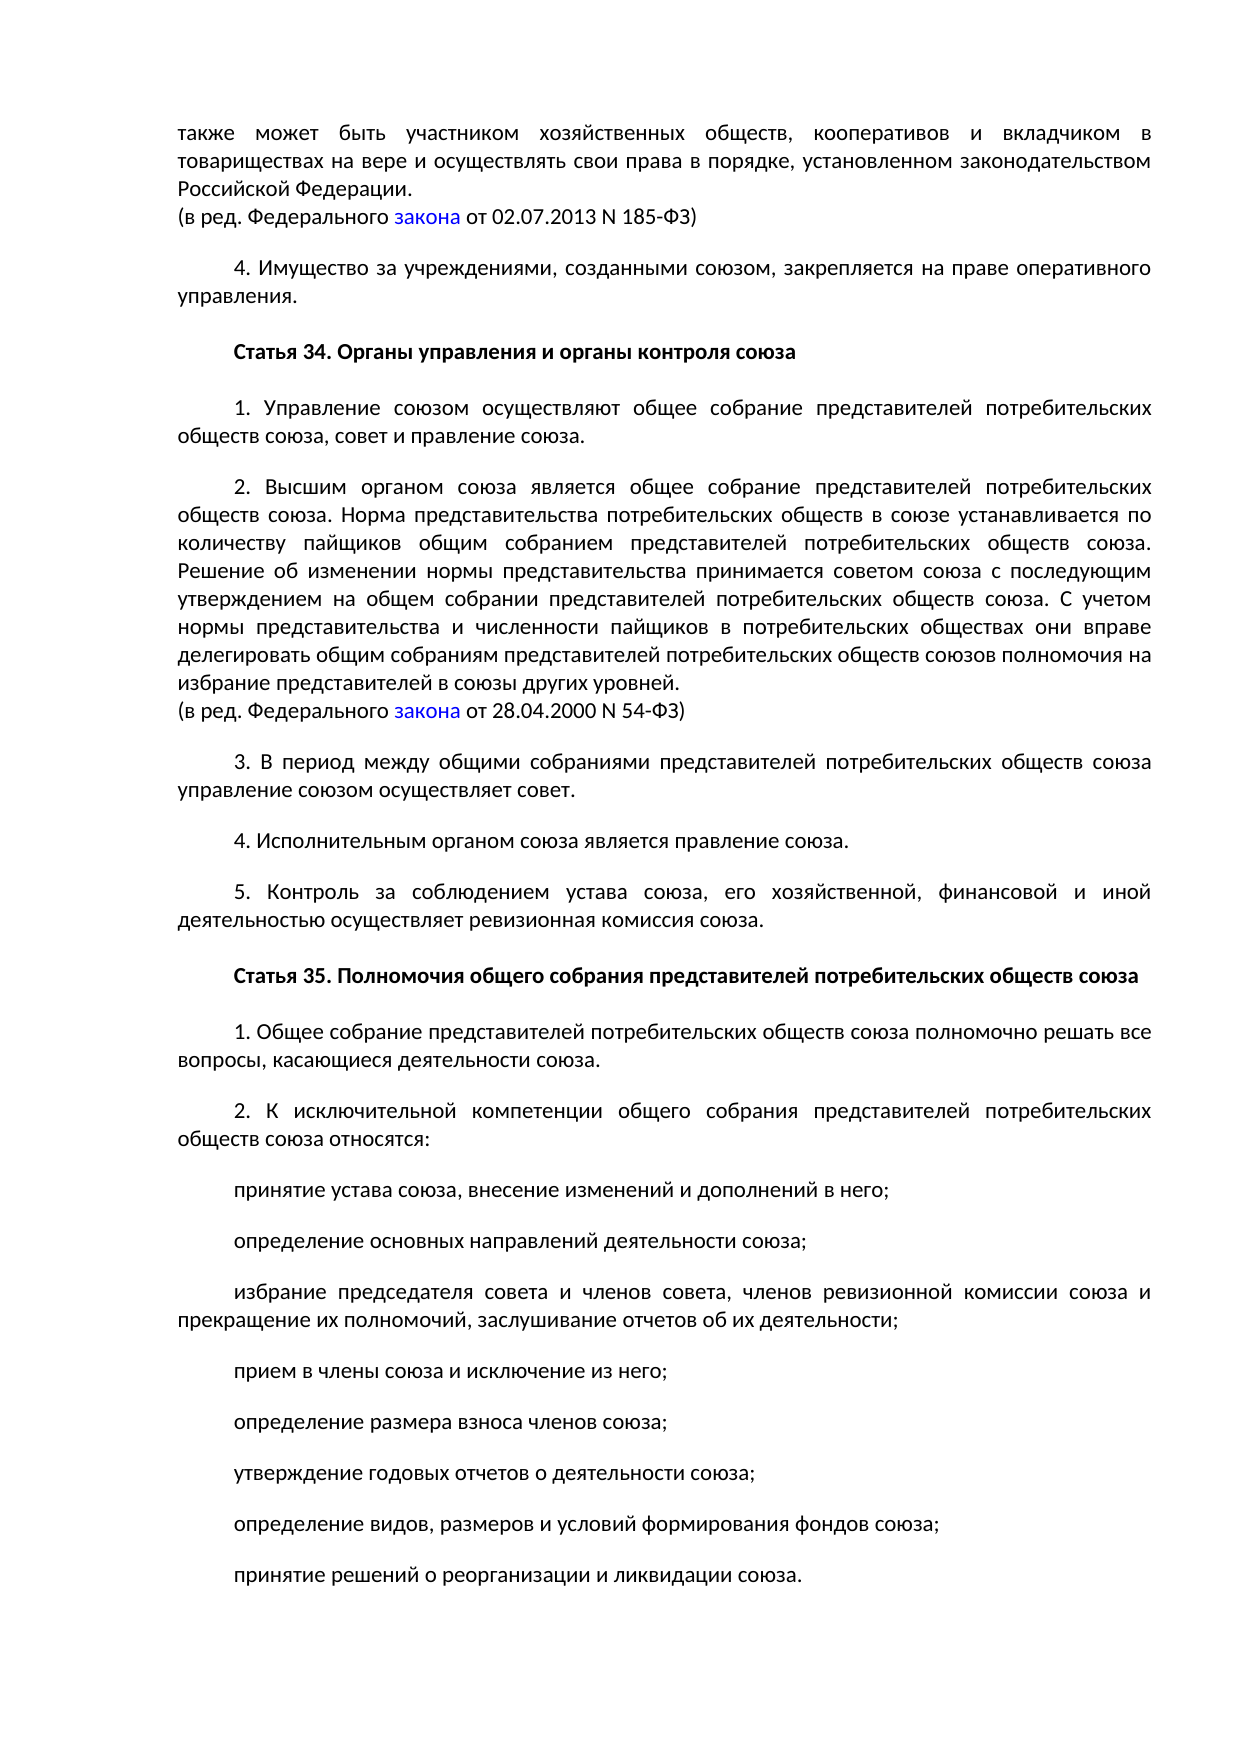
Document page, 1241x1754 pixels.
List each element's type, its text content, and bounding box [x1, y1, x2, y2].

text избрание председателя совета и членов совета, членов ревизионной комиссии союза и прекращение их полномочий, заслушивание отчетов об их деятельности; [177, 1277, 1152, 1333]
text (в ред. Федерального закона от 28.04.2000 N 54-ФЗ) [177, 696, 1152, 724]
text определение основных направлений деятельности союза; [177, 1226, 1152, 1254]
text определение размера взноса членов союза; [177, 1407, 1152, 1435]
title Статья 35. Полномочия общего собрания представителей потребительских обществ союза [177, 961, 1152, 989]
text определение видов, размеров и условий формирования фондов союза; [177, 1509, 1152, 1537]
text (в ред. Федерального закона от 02.07.2013 N 185-ФЗ) [177, 202, 1152, 230]
text 1. Общее собрание представителей потребительских обществ союза полномочно решать все вопросы, касающиеся деятельности союза. [177, 1017, 1152, 1073]
text принятие устава союза, внесение изменений и дополнений в него; [177, 1175, 1152, 1203]
text 5. Контроль за соблюдением устава союза, его хозяйственной, финансовой и иной деятельностью осуществляет ревизионная комиссия союза. [177, 877, 1152, 933]
text 4. Имущество за учреждениями, созданными союзом, закрепляется на праве оперативного управления. [177, 253, 1152, 309]
text утверждение годовых отчетов о деятельности союза; [177, 1458, 1152, 1486]
text 1. Управление союзом осуществляют общее собрание представителей потребительских обществ союза, совет и правление союза. [177, 393, 1152, 449]
text 2. Высшим органом союза является общее собрание представителей потребительских обществ союза. Норма представительства потребительских обществ в союзе устанавливается по количеству пайщиков общим собранием представителей потребительских обществ союза. Решение об изменении нормы представительства принимается советом союза с последующим утверждением на общем собрании представителей потребительских обществ союза. С учетом нормы представительства и численности пайщиков в потребительских обществах они вправе делегировать общим собраниям представителей потребительских обществ союзов полномочия на избрание представителей в союзы других уровней. [177, 472, 1152, 696]
text 2. К исключительной компетенции общего собрания представителей потребительских обществ союза относятся: [177, 1096, 1152, 1152]
text прием в члены союза и исключение из него; [177, 1356, 1152, 1384]
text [177, 118, 1152, 202]
title Статья 34. Органы управления и органы контроля союза [177, 337, 1152, 365]
text 3. В период между общими собраниями представителей потребительских обществ союза управление союзом осуществляет совет. [177, 747, 1152, 803]
text 4. Исполнительным органом союза является правление союза. [177, 826, 1152, 854]
text принятие решений о реорганизации и ликвидации союза. [177, 1560, 1152, 1588]
